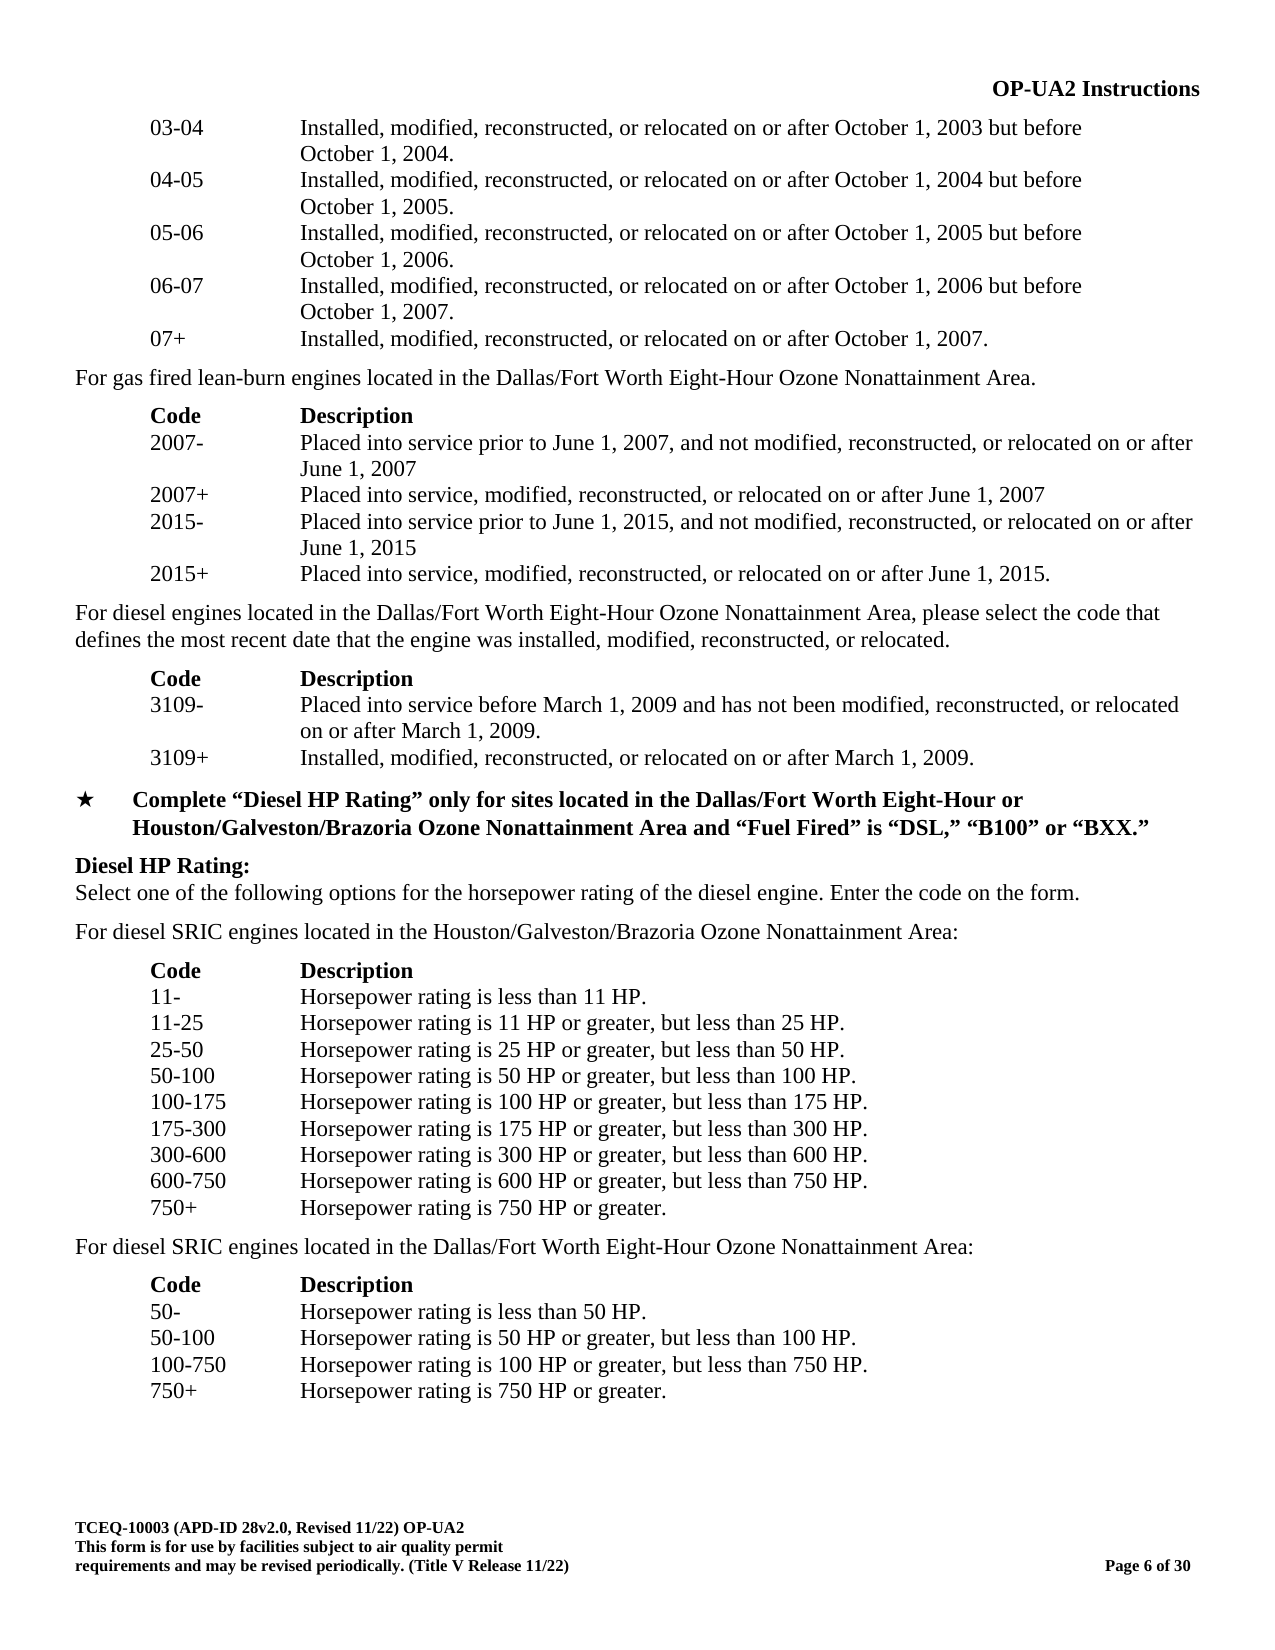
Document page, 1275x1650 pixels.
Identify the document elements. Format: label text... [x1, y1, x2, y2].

list Complete “Diesel HP Rating” only for sites located in the Dallas/Fort Worth Eight-Hour or Houston/Galveston/Brazoria Ozone Nonattainment Area and “Fuel Fired” is “DSL,” “B100” or “BXX.” [75, 782, 1200, 840]
text Select one of the following options for the horsepower rating of the diesel engine. Enter the code on the form. [75, 879, 1200, 905]
text 175-300 Horsepower rating is 175 HP or greater, but less than 300 HP. [150, 1115, 1200, 1141]
text 05-06 Installed, modified, reconstructed, or relocated on or after October 1, 2005 but before October 1, 2006. [150, 219, 1200, 272]
text 2015+ Placed into service, modified, reconstructed, or relocated on or after June 1, 2015. [150, 561, 1200, 587]
text 03-04 Installed, modified, reconstructed, or relocated on or after October 1, 2003 but before October 1, 2004. [150, 114, 1200, 167]
text 2015- Placed into service prior to June 1, 2015, and not modified, reconstructed, or relocated on or after June 1, 2015 [150, 508, 1200, 561]
text 2007+ Placed into service, modified, reconstructed, or relocated on or after June 1, 2007 [150, 481, 1200, 508]
text 04-05 Installed, modified, reconstructed, or relocated on or after October 1, 2004 but before October 1, 2005. [150, 167, 1200, 219]
text 600-750 Horsepower rating is 600 HP or greater, but less than 750 HP. [150, 1167, 1200, 1194]
text 100-175 Horsepower rating is 100 HP or greater, but less than 175 HP. [150, 1088, 1200, 1115]
text 11-25 Horsepower rating is 11 HP or greater, but less than 25 HP. [150, 1009, 1200, 1036]
text 100-750 Horsepower rating is 100 HP or greater, but less than 750 HP. [150, 1351, 1200, 1377]
text 11- Horsepower rating is less than 11 HP. [150, 983, 1200, 1009]
text Code Description [150, 402, 1200, 429]
text 50- Horsepower rating is less than 50 HP. [150, 1298, 1200, 1324]
text 3109+ Installed, modified, reconstructed, or relocated on or after March 1, 2009. [150, 744, 1200, 770]
text 750+ Horsepower rating is 750 HP or greater. [150, 1194, 1200, 1220]
text 06-07 Installed, modified, reconstructed, or relocated on or after October 1, 2006 but before October 1, 2007. [150, 272, 1200, 325]
text Code Description [150, 957, 1200, 983]
text 3109- Placed into service before March 1, 2009 and has not been modified, reconstructed, or relocated on or after March 1, 2009. [150, 691, 1200, 744]
text 50-100 Horsepower rating is 50 HP or greater, but less than 100 HP. [150, 1324, 1200, 1351]
text 25-50 Horsepower rating is 25 HP or greater, but less than 50 HP. [150, 1036, 1200, 1062]
text 750+ Horsepower rating is 750 HP or greater. [150, 1377, 1200, 1403]
text For diesel engines located in the Dallas/Fort Worth Eight-Hour Ozone Nonattainment Area, please select the code that defines the most recent date that the engine was installed, modified, reconstructed, or relocated. [75, 599, 1200, 652]
text Code Description [150, 1272, 1200, 1298]
text 07+ Installed, modified, reconstructed, or relocated on or after October 1, 2007. [150, 325, 1200, 351]
text For diesel SRIC engines located in the Dallas/Fort Worth Eight-Hour Ozone Nonattainment Area: [75, 1233, 1200, 1259]
text For gas fired lean-burn engines located in the Dallas/Fort Worth Eight-Hour Ozone Nonattainment Area. [75, 363, 1200, 390]
text 2007- Placed into service prior to June 1, 2007, and not modified, reconstructed, or relocated on or after June 1, 2007 [150, 429, 1200, 481]
text For diesel SRIC engines located in the Houston/Galveston/Brazoria Ozone Nonattainment Area: [75, 918, 1200, 944]
text Diesel HP Rating: [75, 853, 1200, 879]
text Code Description [150, 664, 1200, 691]
text 50-100 Horsepower rating is 50 HP or greater, but less than 100 HP. [150, 1062, 1200, 1088]
text 300-600 Horsepower rating is 300 HP or greater, but less than 600 HP. [150, 1141, 1200, 1167]
